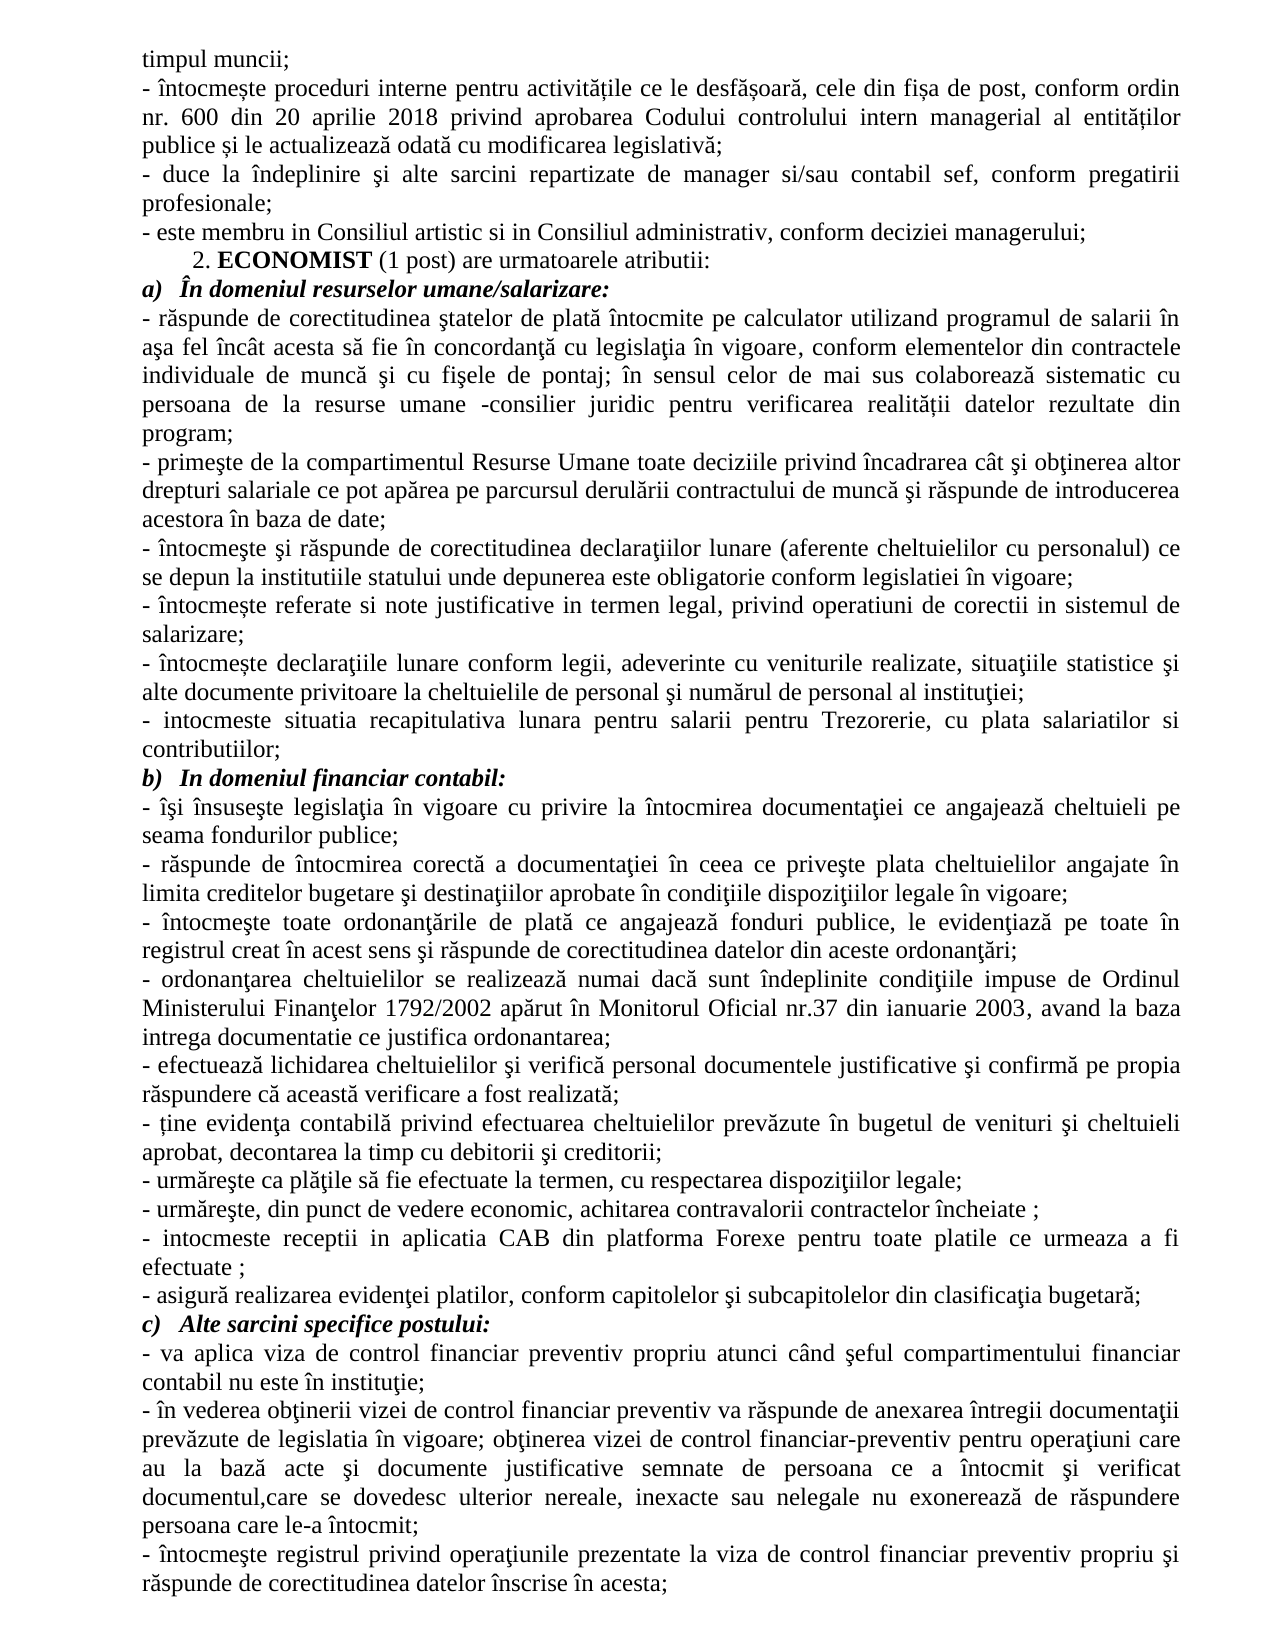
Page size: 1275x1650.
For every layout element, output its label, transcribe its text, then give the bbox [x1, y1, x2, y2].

text - răspunde de corectitudinea ştatelor de plată întocmite pe calculator utilizand programul de salarii în aşa fel încât acesta să fie în concordanţă cu legislaţia în vigoare, conform elementelor din contractele individuale de muncă şi cu fişele de pontaj; în sensul celor de mai sus colaborează sistematic cu persoana de la resurse umane -consilier juridic pentru verificarea realității datelor rezultate din program; [142, 303, 1181, 447]
list În domeniul resurselor umane/salarizare: [142, 274, 1181, 303]
text - urmăreşte ca plăţile să fie efectuate la termen, cu respectarea dispoziţiilor legale; [142, 1166, 1181, 1194]
text - întocmește declaraţiile lunare conform legii, adeverinte cu veniturile realizate, situaţiile statistice şi alte documente privitoare la cheltuielile de personal şi numărul de personal al instituţiei; [142, 648, 1181, 706]
text - întocmeşte toate ordonanţările de plată ce angajează fonduri publice, le evidenţiază pe toate în registrul creat în acest sens şi răspunde de corectitudinea datelor din aceste ordonanţări; [142, 907, 1181, 964]
text - întocmește referate si note justificative in termen legal, privind operatiuni de corectii in sistemul de salarizare; [142, 591, 1181, 648]
text - este membru in Consiliul artistic si in Consiliul administrativ, conform deciziei managerului; [142, 217, 1181, 246]
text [142, 44, 1181, 73]
text - în vederea obţinerii vizei de control financiar preventiv va răspunde de anexarea întregii documentaţii prevăzute de legislatia în vigoare; obţinerea vizei de control financiar-preventiv pentru operaţiuni care au la bază acte şi documente justificative semnate de persoana ce a întocmit şi verificat documentul,care se dovedesc ulterior nereale, inexacte sau nelegale nu exonerează de răspundere persoana care le-a întocmit; [142, 1396, 1181, 1539]
text - va aplica viza de control financiar preventiv propriu atunci când şeful compartimentului financiar contabil nu este în instituţie; [142, 1338, 1181, 1396]
text - asigură realizarea evidenţei platilor, conform capitolelor şi subcapitolelor din clasificaţia bugetară; [142, 1281, 1181, 1309]
list ECONOMIST (1 post) are urmatoarele atributii: [142, 246, 1181, 274]
text - intocmeste receptii in aplicatia CAB din platforma Forexe pentru toate platile ce urmeaza a fi efectuate ; [142, 1223, 1181, 1281]
text - ține evidenţa contabilă privind efectuarea cheltuielilor prevăzute în bugetul de venituri şi cheltuieli aprobat, decontarea la timp cu debitorii şi creditorii; [142, 1108, 1181, 1166]
text - ordonanţarea cheltuielilor se realizează numai dacă sunt îndeplinite condiţiile impuse de Ordinul Ministerului Finanţelor 1792/2002 apărut în Monitorul Oficial nr.37 din ianuarie 2003, avand la baza intrega documentatie ce justifica ordonantarea; [142, 964, 1181, 1051]
text - primeşte de la compartimentul Resurse Umane toate deciziile privind încadrarea cât şi obţinerea altor drepturi salariale ce pot apărea pe parcursul derulării contractului de muncă şi răspunde de introducerea acestora în baza de date; [142, 447, 1181, 533]
text - îşi însuseşte legislaţia în vigoare cu privire la întocmirea documentaţiei ce angajează cheltuieli pe seama fondurilor publice; [142, 792, 1181, 849]
list In domeniul financiar contabil: [142, 763, 1181, 792]
text - intocmeste situatia recapitulativa lunara pentru salarii pentru Trezorerie, cu plata salariatilor si contributiilor; [142, 706, 1181, 763]
text - întocmeşte registrul privind operaţiunile prezentate la viza de control financiar preventiv propriu şi răspunde de corectitudinea datelor înscrise în acesta; [142, 1539, 1181, 1597]
text - duce la îndeplinire şi alte sarcini repartizate de manager si/sau contabil sef, conform pregatirii profesionale; [142, 159, 1181, 217]
list Alte sarcini specifice postului: [142, 1309, 1181, 1338]
text - întocmeşte şi răspunde de corectitudinea declaraţiilor lunare (aferente cheltuielilor cu personalul) ce se depun la institutiile statului unde depunerea este obligatorie conform legislatiei în vigoare; [142, 533, 1181, 591]
list - răspunde de întocmirea corectă a documentaţiei în ceea ce priveşte plata cheltuielilor angajate în limita creditelor bugetare şi destinaţiilor aprobate în condiţiile dispoziţiilor legale în vigoare; [142, 849, 1181, 907]
text - urmăreşte, din punct de vedere economic, achitarea contravalorii contractelor încheiate ; [142, 1194, 1181, 1223]
text - întocmește proceduri interne pentru activitățile ce le desfășoară, cele din fișa de post, conform ordin nr. 600 din 20 aprilie 2018 privind aprobarea Codului controlului intern managerial al entităților publice și le actualizează odată cu modificarea legislativă; [142, 73, 1181, 159]
text - efectuează lichidarea cheltuielilor şi verifică personal documentele justificative şi confirmă pe propia răspundere că această verificare a fost realizată; [142, 1051, 1181, 1108]
